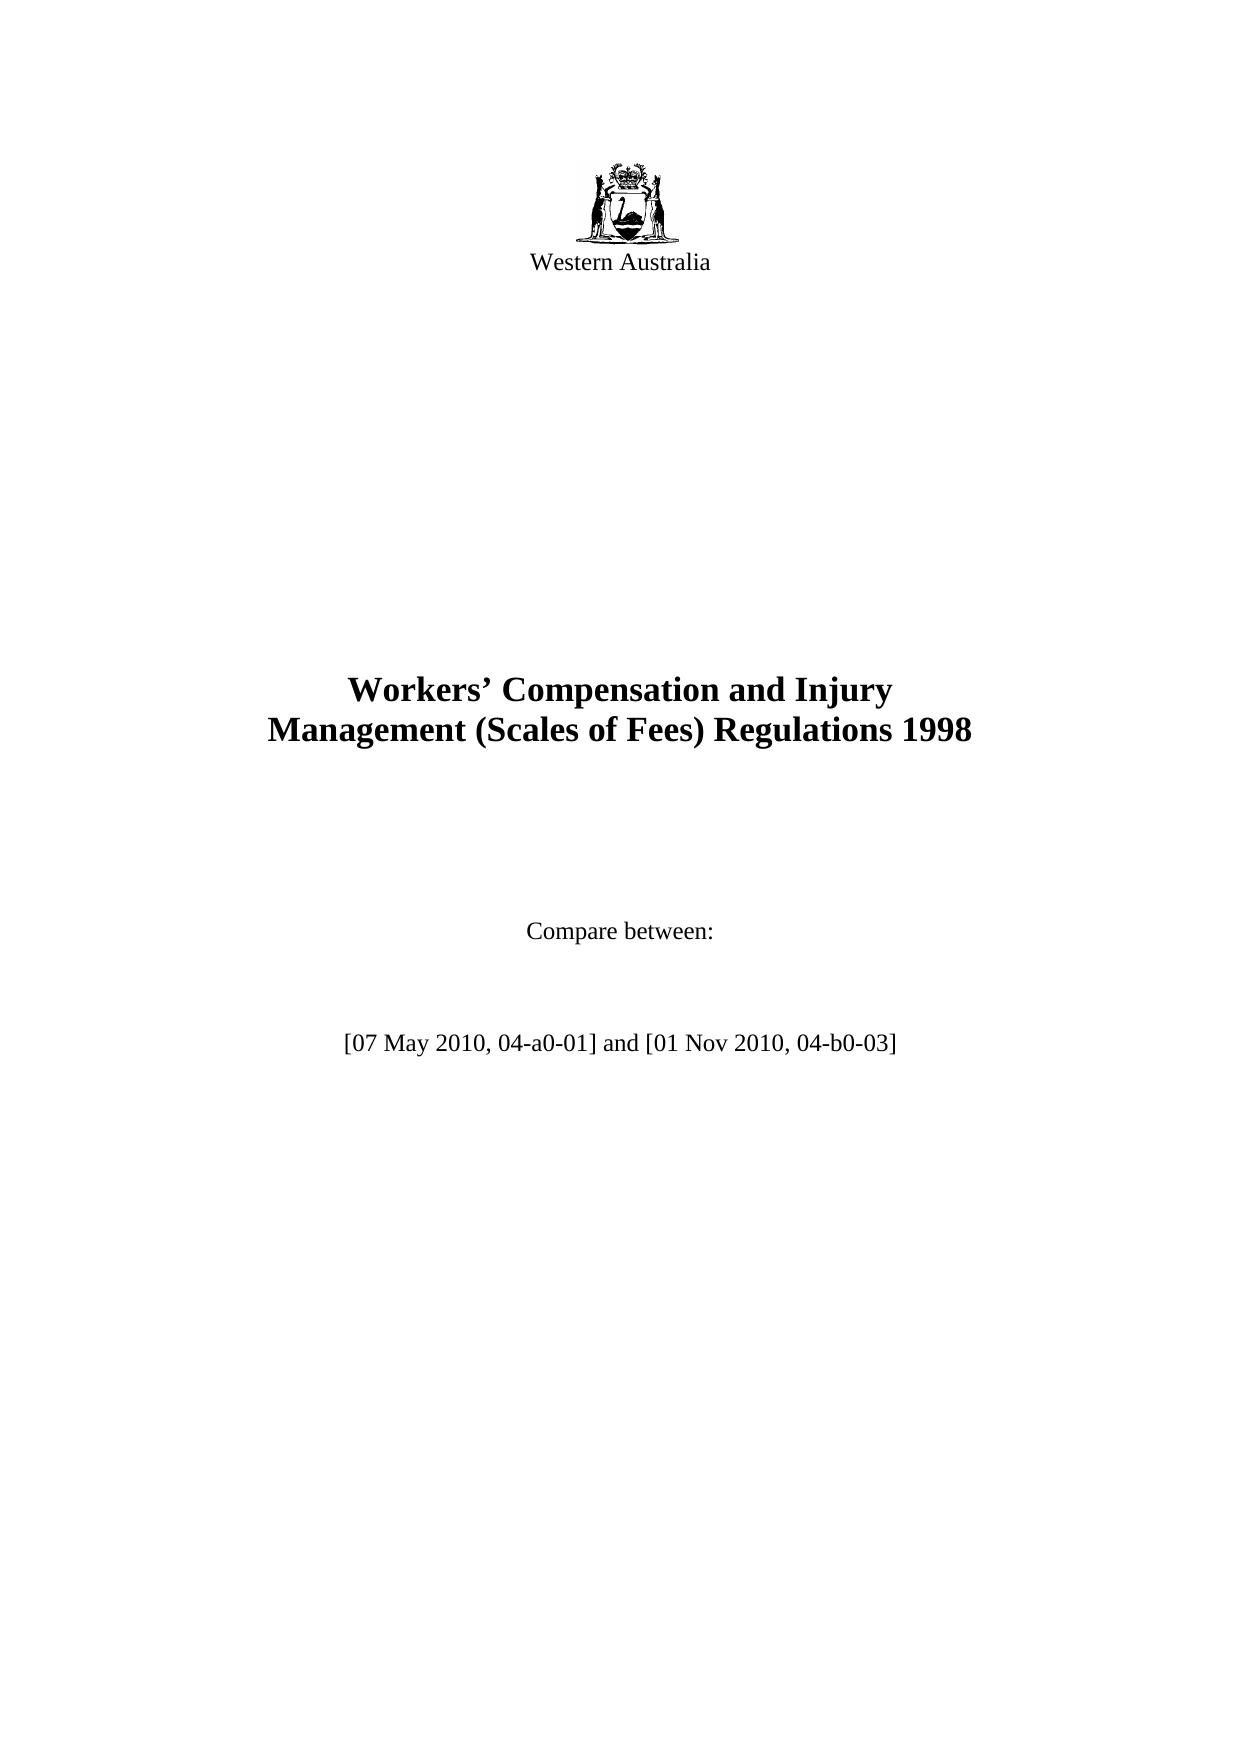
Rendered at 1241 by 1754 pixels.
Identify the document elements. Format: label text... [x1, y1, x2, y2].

text [07 May 2010, 04-a0-01] and [01 Nov 2010, 04-b0-03] [251, 1028, 990, 1057]
text Western Australia [251, 247, 990, 276]
picture [575, 162, 679, 246]
text Workers’ Compensation and Injury Management (Scales of Fees) Regulations 1998 [251, 668, 990, 749]
text Compare between: [251, 916, 990, 945]
